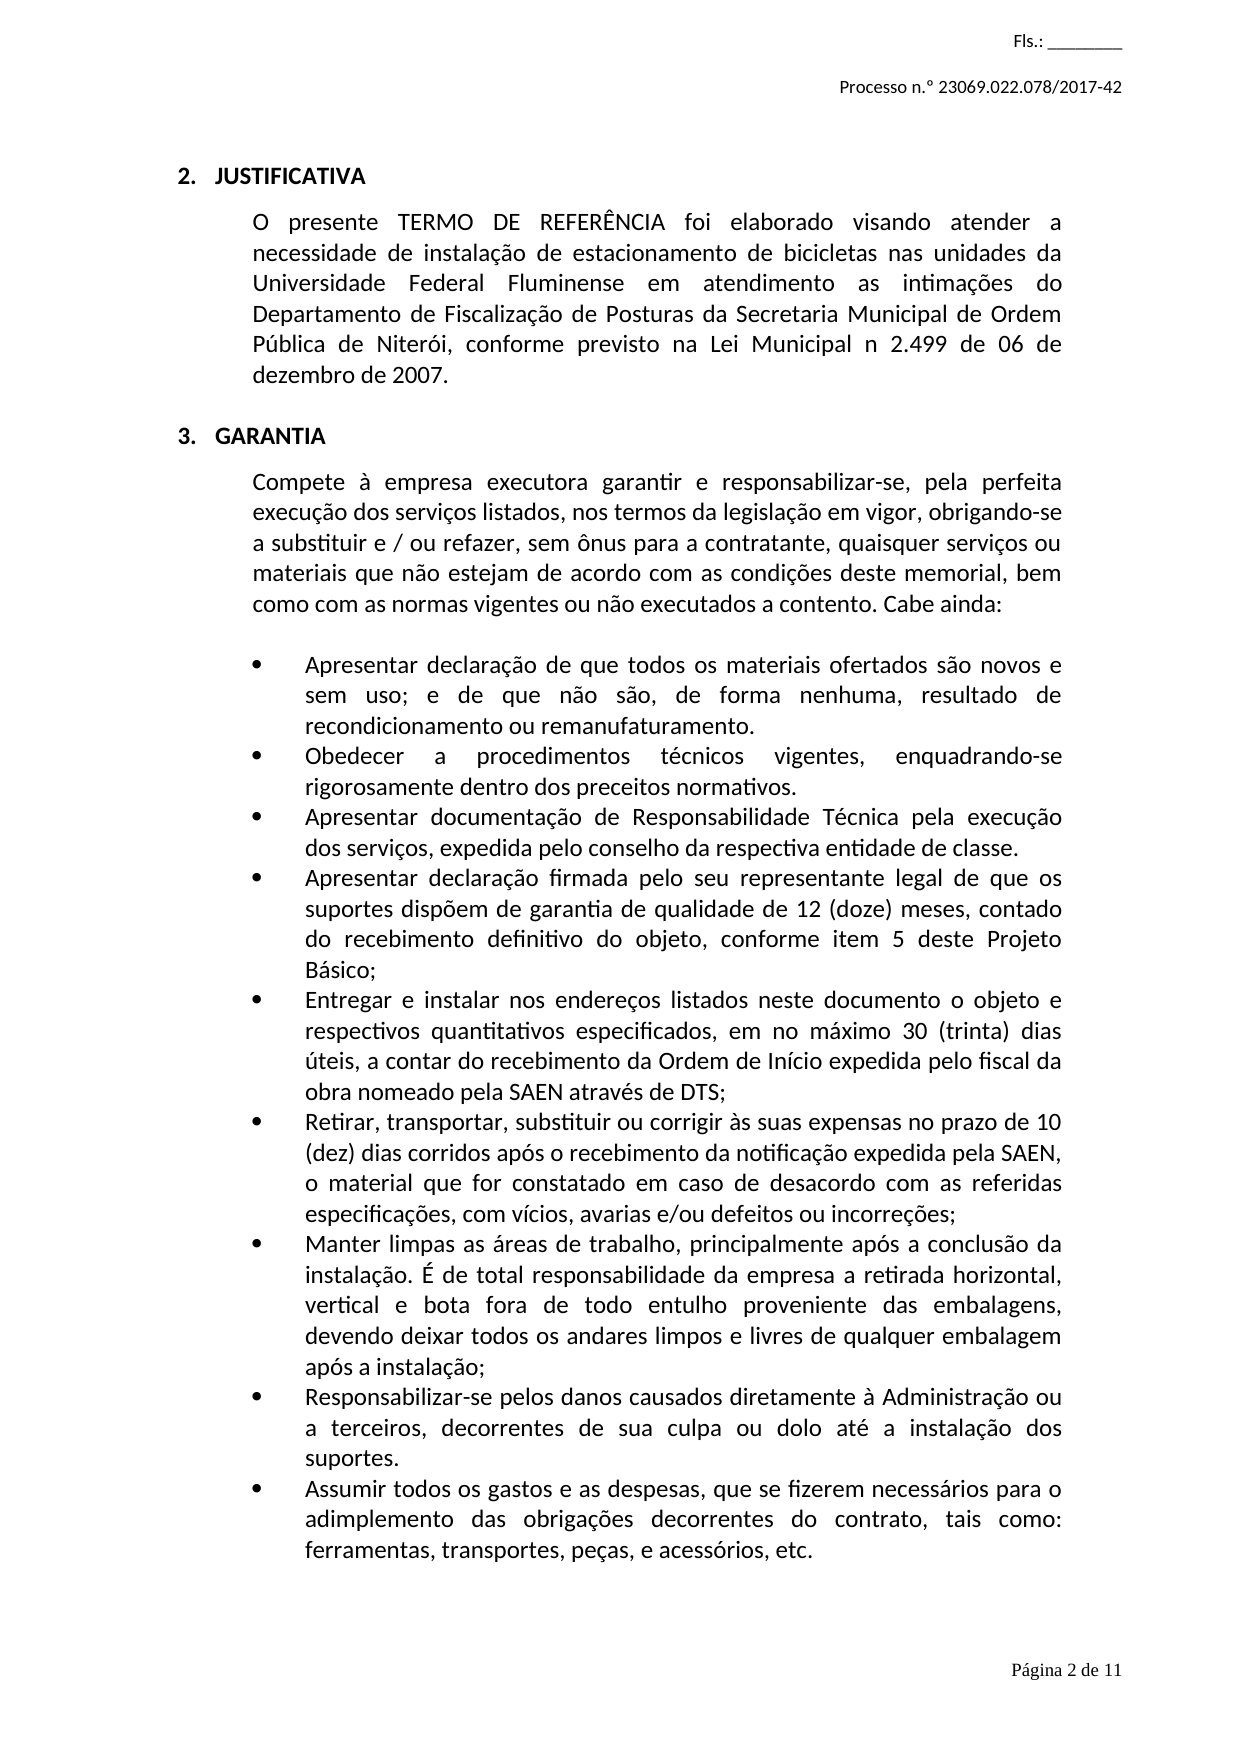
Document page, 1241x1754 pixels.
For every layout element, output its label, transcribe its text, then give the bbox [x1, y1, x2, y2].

title Compete à empresa executora garantir e responsabilizar-se, pela perfeita execução dos serviços listados, nos termos da legislação em vigor, obrigando-se a substituir e / ou refazer, sem ônus para a contratante, quaisquer serviços ou materiais que não estejam de acordo com as condições deste memorial, bem como com as normas vigentes ou não executados a contento. Cabe ainda: [252, 466, 1063, 618]
title Manter limpas as áreas de trabalho, principalmente após a conclusão da instalação. É de total responsabilidade da empresa a retirada horizontal, vertical e bota fora de todo entulho proveniente das embalagens, devendo deixar todos os andares limpos e livres de qualquer embalagem após a instalação; [252, 1229, 1063, 1381]
title Responsabilizar-se pelos danos causados diretamente à Administração ou a terceiros, decorrentes de sua culpa ou dolo até a instalação dos suportes. [252, 1381, 1063, 1473]
title Retirar, transportar, substituir ou corrigir às suas expensas no prazo de 10 (dez) dias corridos após o recebimento da notificação expedida pela SAEN, o material que for constatado em caso de desacordo com as referidas especificações, com vícios, avarias e/ou defeitos ou incorreções; [252, 1107, 1063, 1229]
title Obedecer a procedimentos técnicos vigentes, enquadrando-se rigorosamente dentro dos preceitos normativos. [252, 740, 1063, 801]
list GARANTIA [177, 420, 1063, 450]
title O presente TERMO DE REFERÊNCIA foi elaborado visando atender a necessidade de instalação de estacionamento de bicicletas nas unidades da Universidade Federal Fluminense em atendimento as intimações do Departamento de Fiscalização de Posturas da Secretaria Municipal de Ordem Pública de Niterói, conforme previsto na Lei Municipal n 2.499 de 06 de dezembro de 2007. [252, 206, 1063, 389]
title Apresentar declaração firmada pelo seu representante legal de que os suportes dispõem de garantia de qualidade de 12 (doze) meses, contado do recebimento definitivo do objeto, conforme item 5 deste Projeto Básico; [252, 862, 1063, 984]
title Apresentar declaração de que todos os materiais ofertados são novos e sem uso; e de que não são, de forma nenhuma, resultado de recondicionamento ou remanufaturamento. [252, 649, 1063, 740]
list JUSTIFICATIVA [177, 161, 1063, 191]
title Assumir todos os gastos e as despesas, que se fizerem necessários para o adimplemento das obrigações decorrentes do contrato, tais como: ferramentas, transportes, peças, e acessórios, etc. [252, 1473, 1063, 1564]
title Apresentar documentação de Responsabilidade Técnica pela execução dos serviços, expedida pelo conselho da respectiva entidade de classe. [252, 801, 1063, 862]
title Entregar e instalar nos endereços listados neste documento o objeto e respectivos quantitativos especificados, em no máximo 30 (trinta) dias úteis, a contar do recebimento da Ordem de Início expedida pelo fiscal da obra nomeado pela SAEN através de DTS; [252, 984, 1063, 1107]
